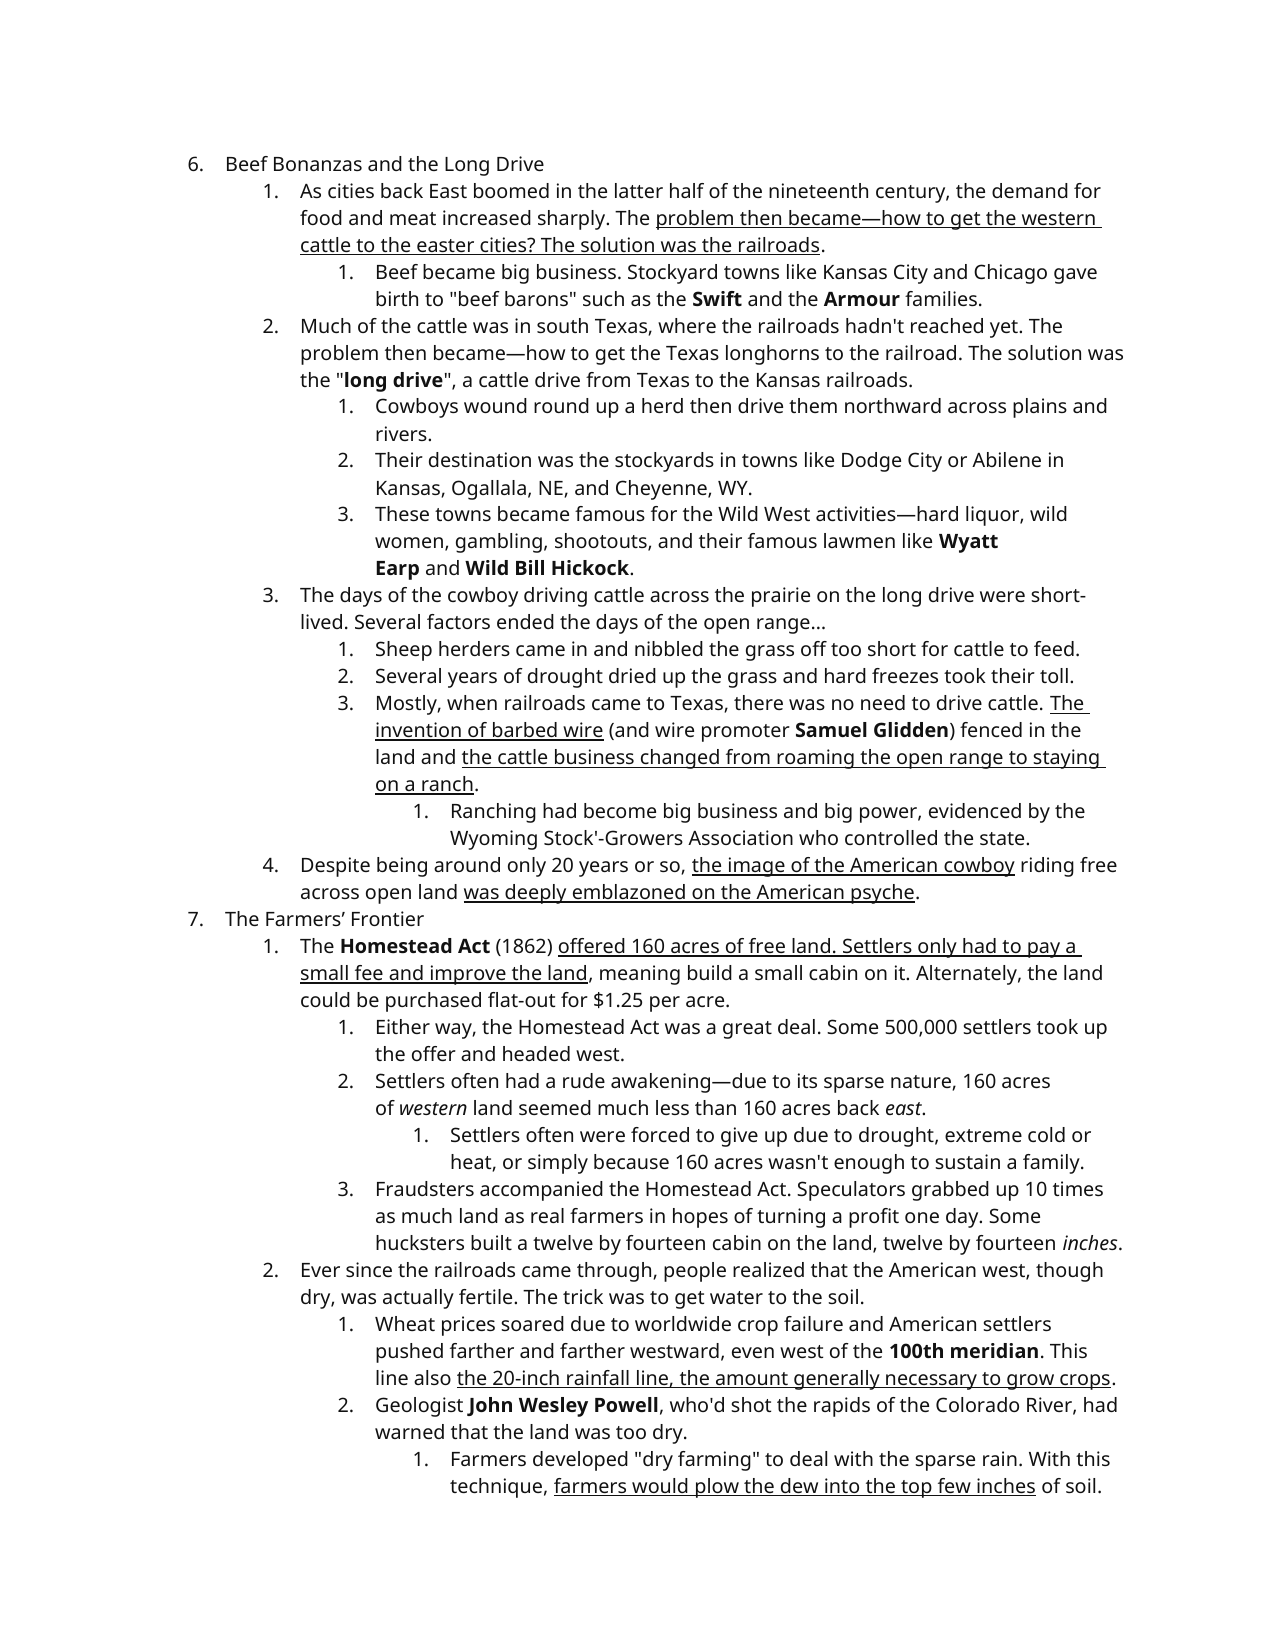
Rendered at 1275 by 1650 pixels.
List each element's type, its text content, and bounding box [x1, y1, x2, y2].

list Beef became big business. Stockyard towns like Kansas City and Chicago gave birth to "beef barons" such as the Swift and the Armour families. [337, 258, 1125, 312]
list Geologist John Wesley Powell, who'd shot the rapids of the Colorado River, had warned that the land was too dry. [337, 1391, 1125, 1445]
list The Farmers’ Frontier [187, 905, 1125, 932]
list Beef Bonanzas and the Long Drive [187, 150, 1125, 177]
list Mostly, when railroads came to Texas, there was no need to drive cattle. The invention of barbed wire (and wire promoter Samuel Glidden) fenced in the land and the cattle business changed from roaming the open range to staying on a ranch. [337, 689, 1125, 797]
list Cowboys wound round up a herd then drive them northward across plains and rivers. [337, 393, 1125, 447]
list Several years of drought dried up the grass and hard freezes took their toll. [337, 663, 1125, 689]
list Either way, the Homestead Act was a great deal. Some 500,000 settlers took up the offer and headed west. [337, 1013, 1125, 1067]
list Their destination was the stockyards in towns like Dodge City or Abilene in Kansas, Ogallala, NE, and Cheyenne, WY. [337, 447, 1125, 501]
list Settlers often had a rude awakening—due to its sparse nature, 160 acres of western land seemed much less than 160 acres back east. [337, 1067, 1125, 1121]
list The Homestead Act (1862) offered 160 acres of free land. Settlers only had to pay a small fee and improve the land, meaning build a small cabin on it. Alternately, the land could be purchased flat-out for $1.25 per acre. [262, 932, 1125, 1013]
list These towns became famous for the Wild West activities—hard liquor, wild women, gambling, shootouts, and their famous lawmen like Wyatt Earp and Wild Bill Hickock. [337, 501, 1125, 582]
list Settlers often were forced to give up due to drought, extreme cold or heat, or simply because 160 acres wasn't enough to sustain a family. [412, 1121, 1125, 1175]
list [412, 1445, 1125, 1499]
list Much of the cattle was in south Texas, where the railroads hadn't reached yet. The problem then became—how to get the Texas longhorns to the railroad. The solution was the "long drive", a cattle drive from Texas to the Kansas railroads. [262, 312, 1125, 393]
list Sheep herders came in and nibbled the grass off too short for cattle to feed. [337, 636, 1125, 663]
list Ever since the railroads came through, people realized that the American west, though dry, was actually fertile. The trick was to get water to the soil. [262, 1256, 1125, 1310]
list Wheat prices soared due to worldwide crop failure and American settlers pushed farther and farther westward, even west of the 100th meridian. This line also the 20-inch rainfall line, the amount generally necessary to grow crops. [337, 1310, 1125, 1391]
list Fraudsters accompanied the Homestead Act. Speculators grabbed up 10 times as much land as real farmers in hopes of turning a profit one day. Some hucksters built a twelve by fourteen cabin on the land, twelve by fourteen inches. [337, 1175, 1125, 1256]
list The days of the cowboy driving cattle across the prairie on the long drive were short-lived. Several factors ended the days of the open range… [262, 582, 1125, 636]
list Despite being around only 20 years or so, the image of the American cowboy riding free across open land was deeply emblazoned on the American psyche. [262, 851, 1125, 905]
list Ranching had become big business and big power, evidenced by the Wyoming Stock'-Growers Association who controlled the state. [412, 797, 1125, 851]
list As cities back East boomed in the latter half of the nineteenth century, the demand for food and meat increased sharply. The problem then became—how to get the western cattle to the easter cities? The solution was the railroads. [262, 177, 1125, 258]
